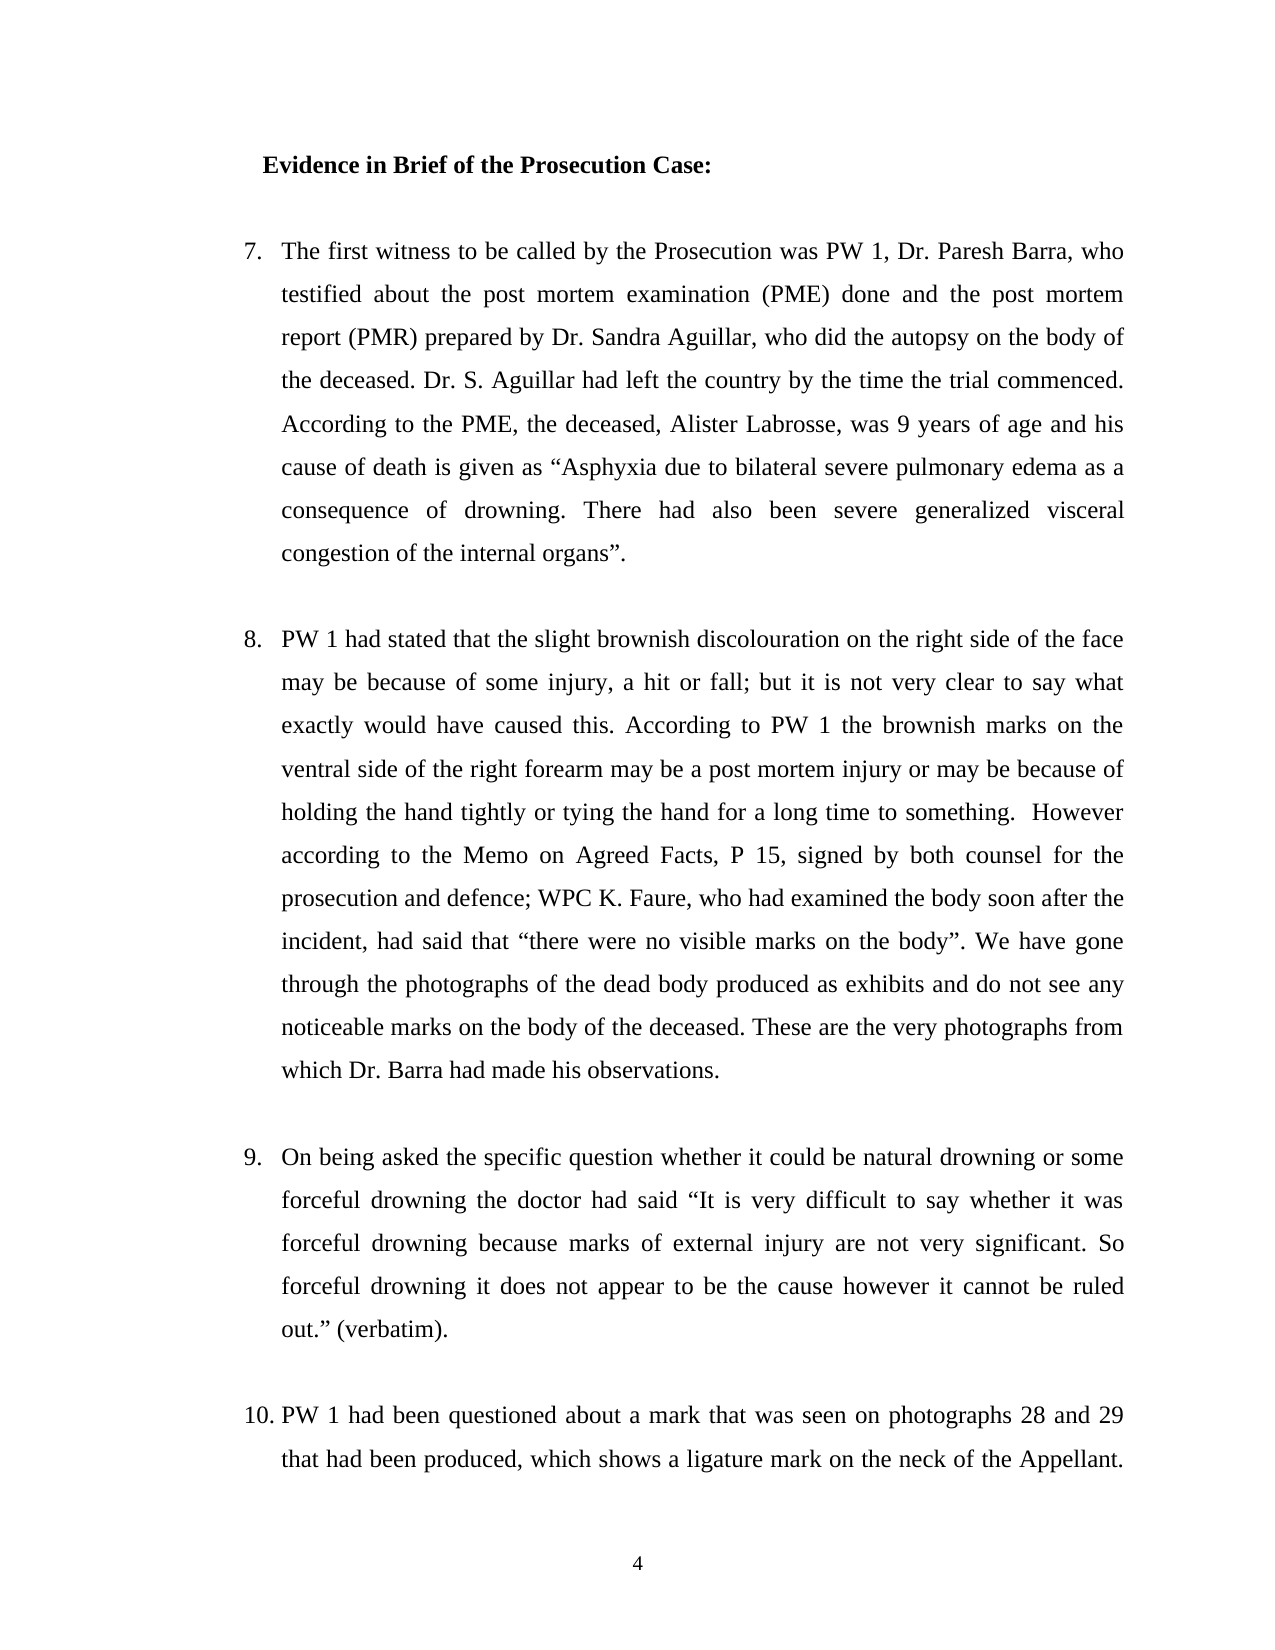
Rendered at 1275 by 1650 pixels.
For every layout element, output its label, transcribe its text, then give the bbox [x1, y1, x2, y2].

list PW 1 had stated that the slight brownish discolouration on the right side of the face may be because of some injury, a hit or fall; but it is not very clear to say what exactly would have caused this. According to PW 1 the brownish marks on the ventral side of the right forearm may be a post mortem injury or may be because of holding the hand tightly or tying the hand for a long time to something. However according to the Memo on Agreed Facts, P 15, signed by both counsel for the prosecution and defence; WPC K. Faure, who had examined the body soon after the incident, had said that “there were no visible marks on the body”. We have gone through the photographs of the dead body produced as exhibits and do not see any noticeable marks on the body of the deceased. These are the very photographs from which Dr. Barra had made his observations. [244, 624, 1125, 1084]
list On being asked the specific question whether it could be natural drowning or some forceful drowning the doctor had said “It is very difficult to say whether it was forceful drowning because marks of external injury are not very significant. So forceful drowning it does not appear to be the cause however it cannot be ruled out.” (verbatim). [244, 1142, 1125, 1343]
list Evidence in Brief of the Prosecution Case: [262, 150, 1125, 179]
list The first witness to be called by the Prosecution was PW 1, Dr. Paresh Barra, who testified about the post mortem examination (PME) done and the post mortem report (PMR) prepared by Dr. Sandra Aguillar, who did the autopsy on the body of the deceased. Dr. S. Aguillar had left the country by the time the trial commenced. According to the PME, the deceased, Alister Labrosse, was 9 years of age and his cause of death is given as “Asphyxia due to bilateral severe pulmonary edema as a consequence of drowning. There had also been severe generalized visceral congestion of the internal organs”. [244, 236, 1125, 567]
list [244, 1401, 1125, 1472]
